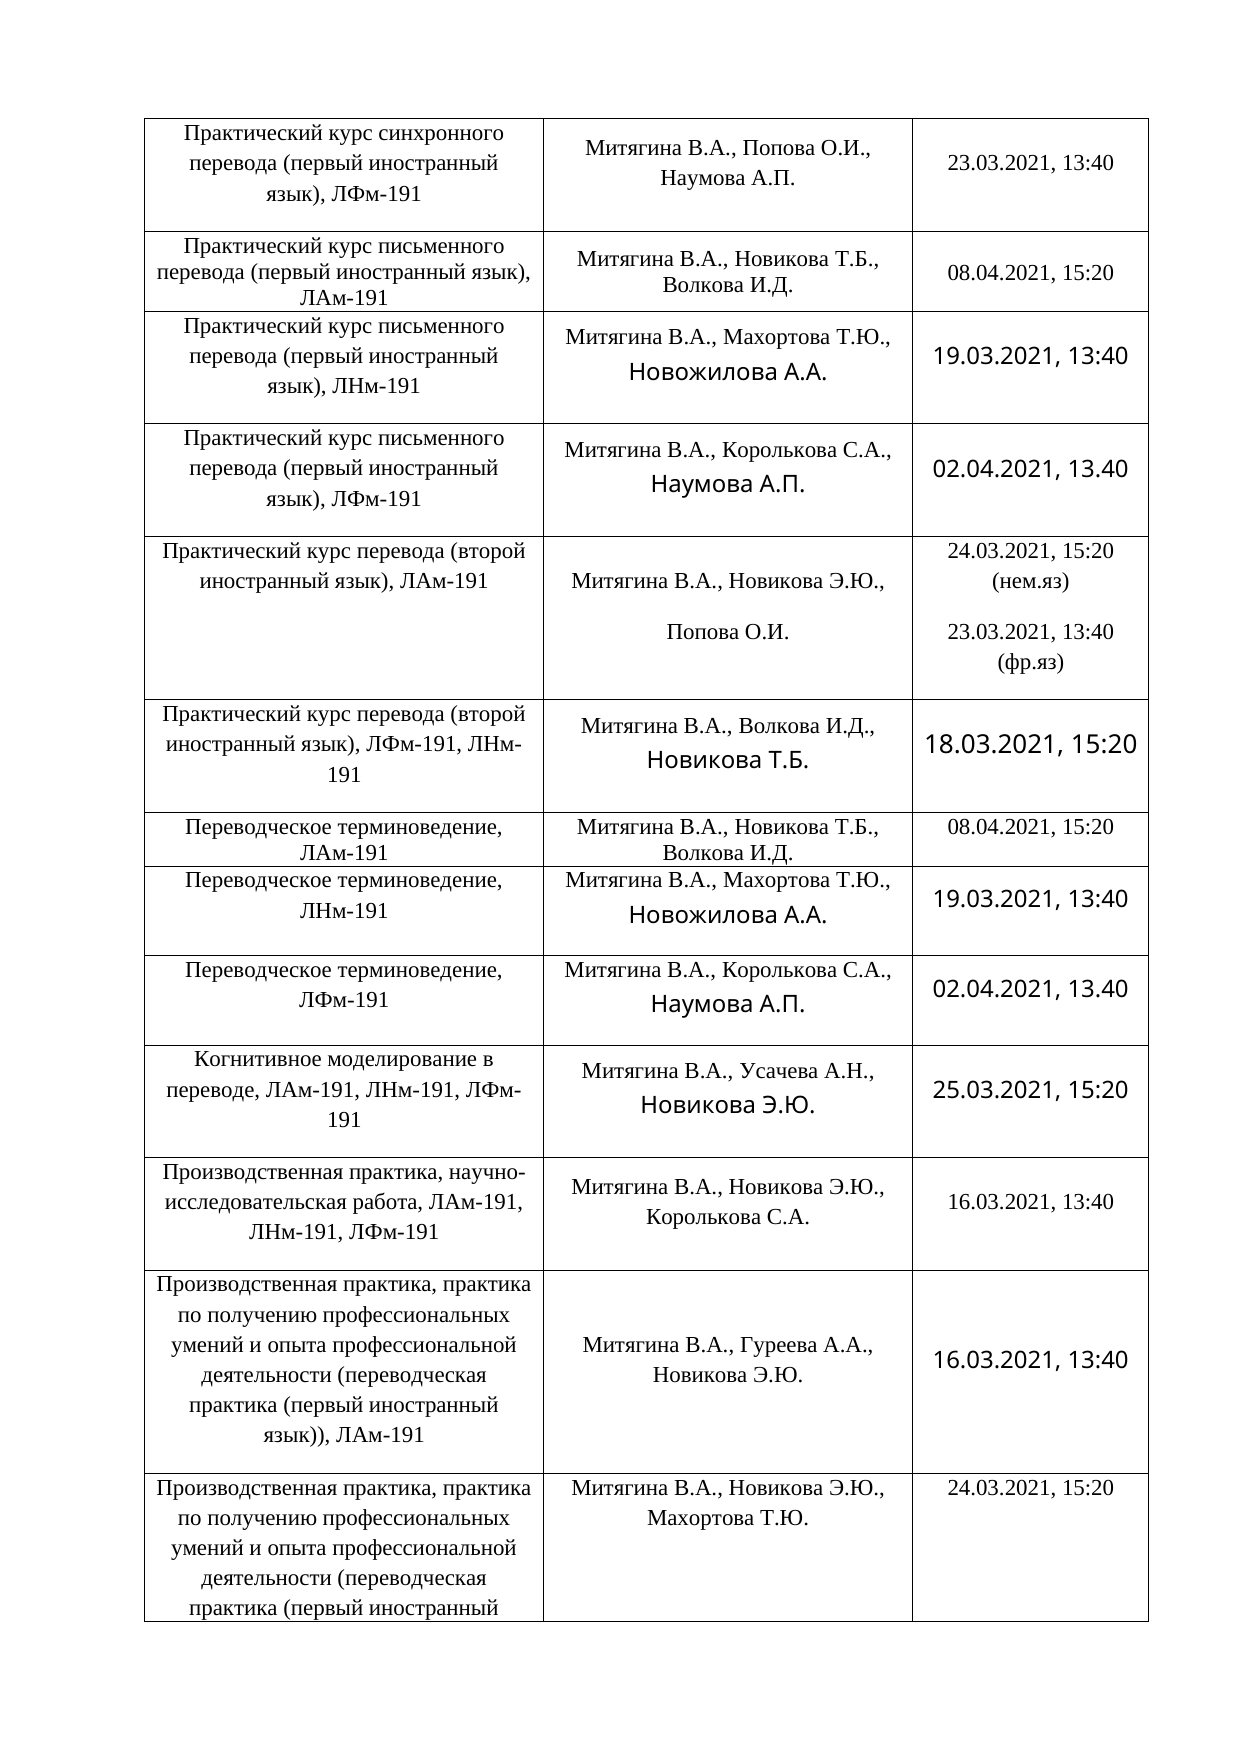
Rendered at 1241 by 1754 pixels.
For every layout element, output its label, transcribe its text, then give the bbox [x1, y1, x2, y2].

table_cell Митягина В.А., Новикова Э.Ю., Королькова С.А. [544, 1158, 912, 1269]
table_cell Митягина В.А., Махортова Т.Ю., Новожилова А.А. [544, 867, 912, 955]
table_cell Переводческое терминоведение, ЛФм-191 [145, 956, 543, 1044]
table_cell Производственная практика, практика по получению профессиональных умений и опыта профессиональной деятельности (переводческая практика (первый иностранный язык)), ЛАм-191 [145, 1271, 543, 1473]
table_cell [544, 1474, 912, 1621]
table_cell Переводческое терминоведение, ЛНм-191 [145, 867, 543, 955]
table_cell Митягина В.А., Попова О.И., Наумова А.П. [544, 119, 912, 231]
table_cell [145, 1474, 543, 1621]
table_cell 24.03.2021, 15:20 [913, 1474, 1148, 1621]
table_cell 25.03.2021, 15:20 [913, 1046, 1148, 1157]
table_cell 08.04.2021, 15:20 [913, 813, 1148, 866]
table_cell Практический курс письменного перевода (первый иностранный язык), ЛАм-191 [145, 232, 543, 311]
table_cell 19.03.2021, 13:40 [913, 312, 1148, 423]
table_cell 19.03.2021, 13:40 [913, 867, 1148, 955]
table_cell Производственная практика, научно-исследовательская работа, ЛАм-191, ЛНм-191, ЛФм-191 [145, 1158, 543, 1269]
table_cell Практический курс синхронного перевода (первый иностранный язык), ЛФм-191 [145, 119, 543, 231]
table_cell Митягина В.А., Королькова С.А., Наумова А.П. [544, 424, 912, 536]
table_cell Митягина В.А., Королькова С.А., Наумова А.П. [544, 956, 912, 1044]
table_cell Митягина В.А., Волкова И.Д., Новикова Т.Б. [544, 700, 912, 812]
table_cell Митягина В.А., Новикова Т.Б., Волкова И.Д. [544, 232, 912, 311]
table_cell 16.03.2021, 13:40 [913, 1158, 1148, 1269]
table_cell 24.03.2021, 15:20 (нем.яз) 23.03.2021, 13:40 (фр.яз) [913, 537, 1148, 699]
table_cell Практический курс письменного перевода (первый иностранный язык), ЛФм-191 [145, 424, 543, 536]
table_cell Митягина В.А., Махортова Т.Ю., Новожилова А.А. [544, 312, 912, 423]
table_cell Когнитивное моделирование в переводе, ЛАм-191, ЛНм-191, ЛФм-191 [145, 1046, 543, 1157]
table_cell 18.03.2021, 15:20 [913, 700, 1148, 812]
table_cell Митягина В.А., Новикова Э.Ю., Попова О.И. [544, 537, 912, 699]
table_cell 16.03.2021, 13:40 [913, 1271, 1148, 1473]
table_cell Митягина В.А., Гуреева А.А., Новикова Э.Ю. [544, 1271, 912, 1473]
table_cell Практический курс перевода (второй иностранный язык), ЛАм-191 [145, 537, 543, 699]
table_cell Митягина В.А., Усачева А.Н., Новикова Э.Ю. [544, 1046, 912, 1157]
table_cell 02.04.2021, 13.40 [913, 956, 1148, 1044]
table_cell 23.03.2021, 13:40 [913, 119, 1148, 231]
table_cell Практический курс письменного перевода (первый иностранный язык), ЛНм-191 [145, 312, 543, 423]
table_cell Переводческое терминоведение, ЛАм-191 [145, 813, 543, 866]
table_cell Митягина В.А., Новикова Т.Б., Волкова И.Д. [544, 813, 912, 866]
table_cell 08.04.2021, 15:20 [913, 232, 1148, 311]
table_cell Практический курс перевода (второй иностранный язык), ЛФм-191, ЛНм-191 [145, 700, 543, 812]
table_cell 02.04.2021, 13.40 [913, 424, 1148, 536]
